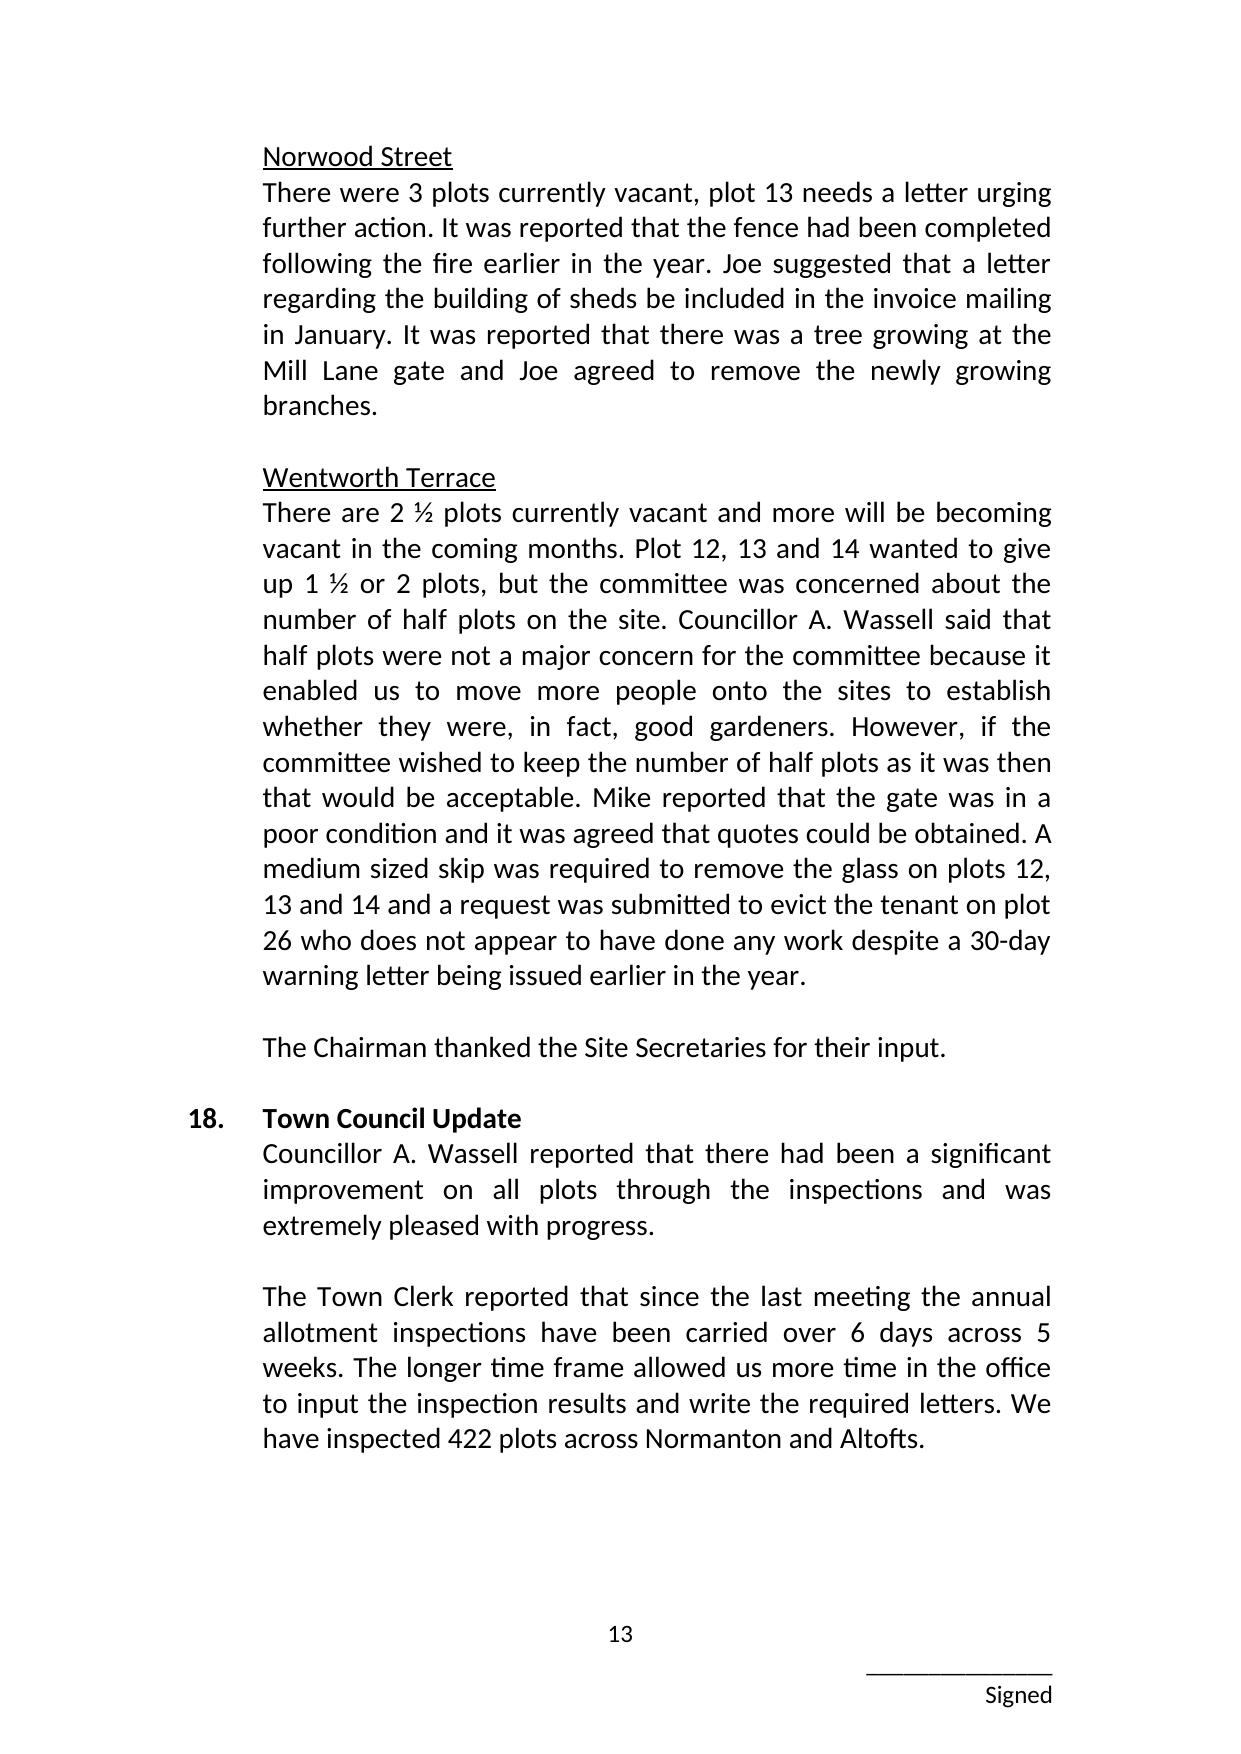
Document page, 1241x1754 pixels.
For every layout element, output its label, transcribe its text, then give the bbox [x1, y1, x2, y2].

text The Town Clerk reported that since the last meeting the annual allotment inspections have been carried over 6 days across 5 weeks. The longer time frame allowed us more time in the office to input the inspection results and write the required letters. We have inspected 422 plots across Normanton and Altofts. [262, 1278, 1053, 1456]
text Wentworth Terrace [262, 459, 1053, 494]
text There were 3 plots currently vacant, plot 13 needs a letter urging further action. It was reported that the fence had been completed following the fire earlier in the year. Joe suggested that a letter regarding the building of sheds be included in the invoice mailing in January. It was reported that there was a tree growing at the Mill Lane gate and Joe agreed to remove the newly growing branches. [262, 174, 1053, 423]
text There are 2 ½ plots currently vacant and more will be becoming vacant in the coming months. Plot 12, 13 and 14 wanted to give up 1 ½ or 2 plots, but the committee was concerned about the number of half plots on the site. Councillor A. Wassell said that half plots were not a major concern for the committee because it enabled us to move more people onto the sites to establish whether they were, in fact, good gardeners. However, if the committee wished to keep the number of half plots as it was then that would be acceptable. Mike reported that the gate was in a poor condition and it was agreed that quotes could be obtained. A medium sized skip was required to remove the glass on plots 12, 13 and 14 and a request was submitted to evict the tenant on plot 26 who does not appear to have done any work despite a 30-day warning letter being issued earlier in the year. [262, 494, 1053, 993]
text Councillor A. Wassell reported that there had been a significant improvement on all plots through the inspections and was extremely pleased with progress. [262, 1136, 1053, 1242]
text The Chairman thanked the Site Secretaries for their input. [262, 1029, 1053, 1064]
text Norwood Street [262, 138, 1053, 174]
text 18. Town Council Update [187, 1100, 1053, 1136]
